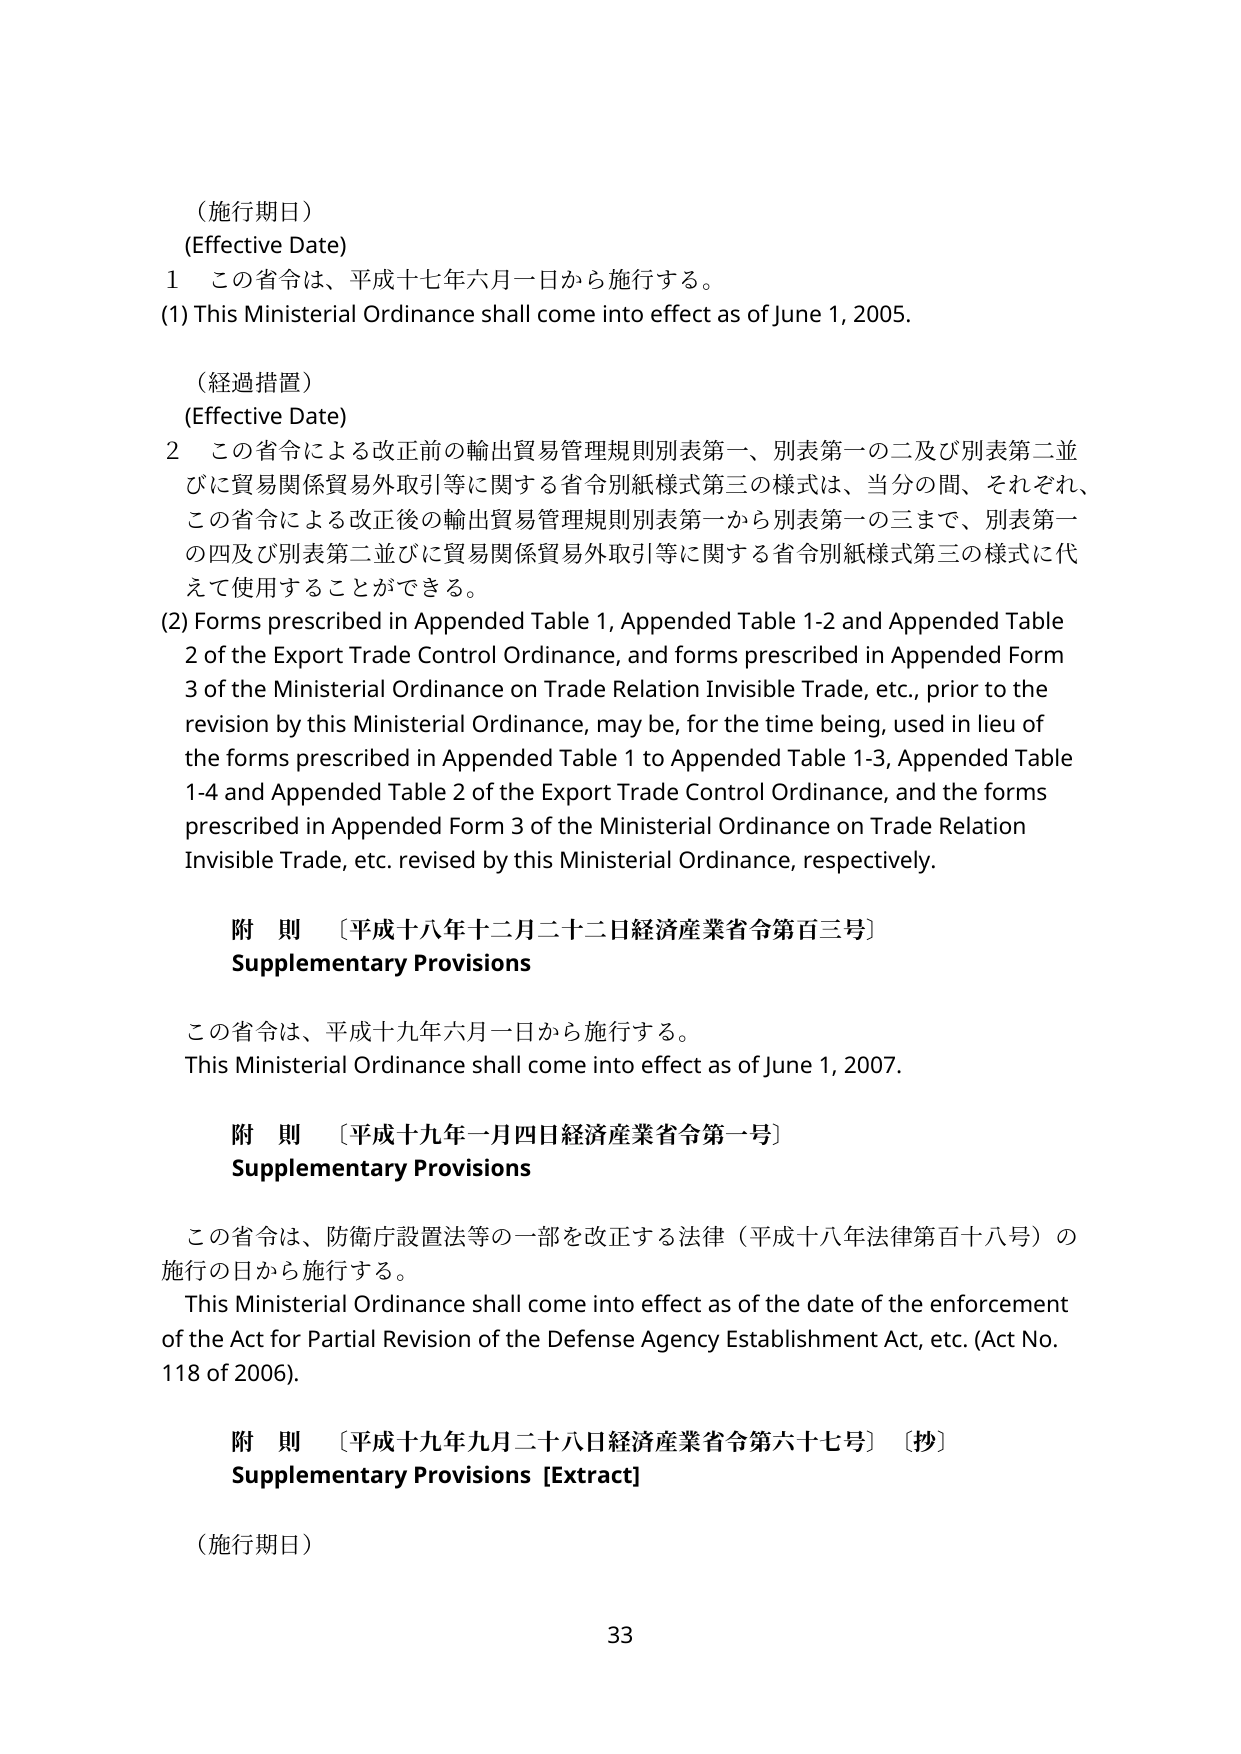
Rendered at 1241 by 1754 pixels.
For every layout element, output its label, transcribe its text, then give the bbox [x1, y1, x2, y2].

text (Effective Date) [184, 399, 1079, 433]
text 附 則 〔平成十九年九月二十八日経済産業省令第六十七号〕〔抄〕 [230, 1424, 1079, 1458]
text １ この省令は、平成十七年六月一日から施行する。 [161, 262, 1079, 296]
text (Effective Date) [184, 228, 1079, 262]
text （施行期日） [184, 1526, 1079, 1560]
text ２ この省令による改正前の輸出貿易管理規則別表第一、別表第一の二及び別表第二並びに貿易関係貿易外取引等に関する省令別紙様式第三の様式は、当分の間、それぞれ、この省令による改正後の輸出貿易管理規則別表第一から別表第一の三まで、別表第一の四及び別表第二並びに貿易関係貿易外取引等に関する省令別紙様式第三の様式に代えて使用することができる。 [161, 433, 1079, 604]
text 附 則 〔平成十九年一月四日経済産業省令第一号〕 [230, 1116, 1079, 1150]
text （施行期日） [184, 194, 1079, 228]
text この省令は、平成十九年六月一日から施行する。 [161, 1014, 1079, 1048]
text Supplementary Provisions [230, 945, 1079, 979]
text 附 則 〔平成十八年十二月二十二日経済産業省令第百三号〕 [230, 911, 1079, 945]
text This Ministerial Ordinance shall come into effect as of June 1, 2007. [161, 1048, 1079, 1082]
text This Ministerial Ordinance shall come into effect as of the date of the enforcement of the Act for Partial Revision of the Defense Agency Establishment Act, etc. (Act No. 118 of 2006). [161, 1287, 1079, 1389]
text (2) Forms prescribed in Appended Table 1, Appended Table 1-2 and Appended Table 2 of the Export Trade Control Ordinance, and forms prescribed in Appended Form 3 of the Ministerial Ordinance on Trade Relation Invisible Trade, etc., prior to the revision by this Ministerial Ordinance, may be, for the time being, used in lieu of the forms prescribed in Appended Table 1 to Appended Table 1-3, Appended Table 1-4 and Appended Table 2 of the Export Trade Control Ordinance, and the forms prescribed in Appended Form 3 of the Ministerial Ordinance on Trade Relation Invisible Trade, etc. revised by this Ministerial Ordinance, respectively. [161, 604, 1079, 877]
text この省令は、防衛庁設置法等の一部を改正する法律（平成十八年法律第百十八号）の施行の日から施行する。 [161, 1219, 1079, 1287]
text (1) This Ministerial Ordinance shall come into effect as of June 1, 2005. [161, 296, 1079, 330]
text （経過措置） [184, 364, 1079, 399]
text Supplementary Provisions [230, 1150, 1079, 1184]
text Supplementary Provisions [Extract] [230, 1458, 1079, 1492]
